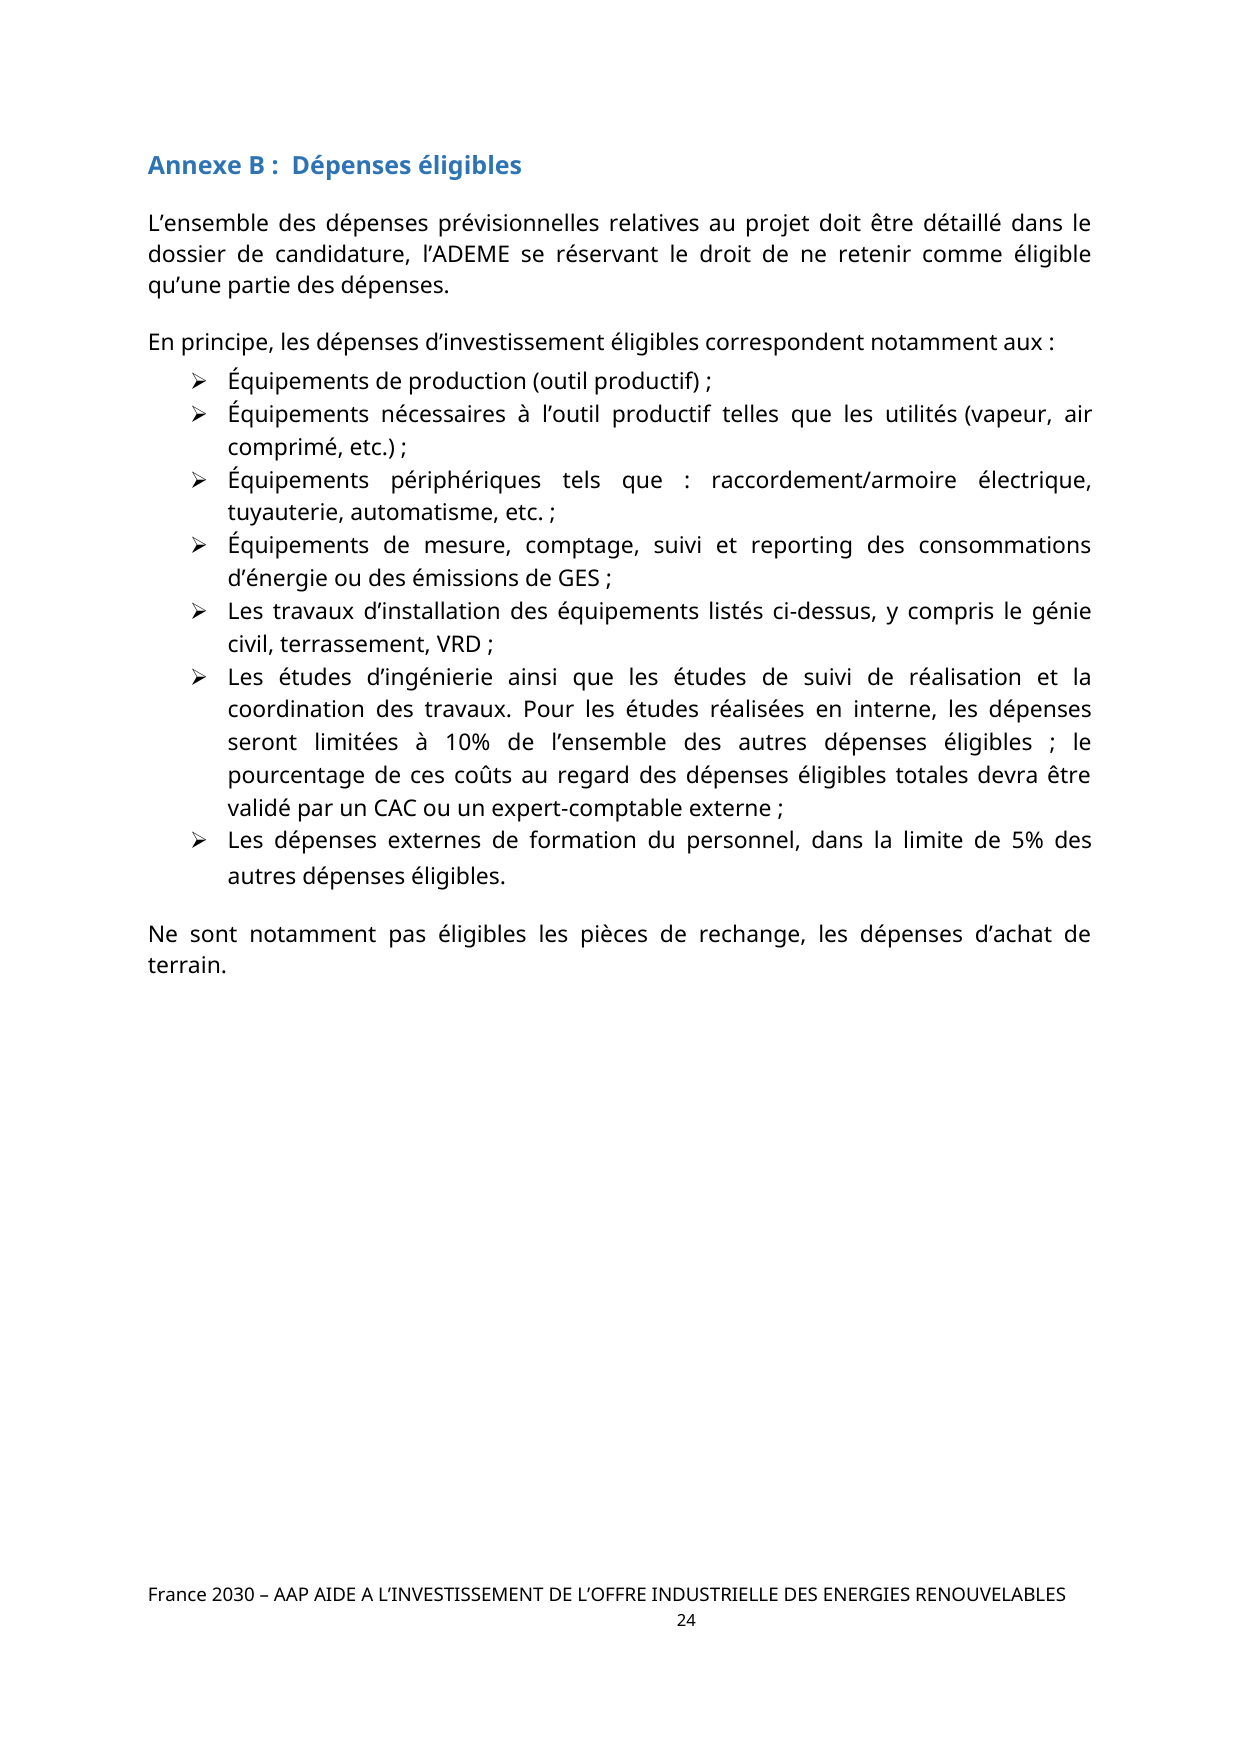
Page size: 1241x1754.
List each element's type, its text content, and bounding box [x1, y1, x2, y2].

list Les dépenses externes de formation du personnel, dans la limite de 5% des autres dépenses éligibles. [190, 824, 1092, 891]
list Équipements périphériques tels que : raccordement/armoire électrique, tuyauterie, automatisme, etc. ; [190, 463, 1092, 528]
text En principe, les dépenses d’investissement éligibles correspondent notamment aux : [148, 326, 1092, 357]
list Équipements de mesure, comptage, suivi et reporting des consommations d’énergie ou des émissions de GES ; [190, 529, 1092, 593]
text Ne sont notamment pas éligibles les pièces de rechange, les dépenses d’achat de terrain. [148, 918, 1092, 981]
text L’ensemble des dépenses prévisionnelles relatives au projet doit être détaillé dans le dossier de candidature, l’ADEME se réservant le droit de ne retenir comme éligible qu’une partie des dépenses. [148, 207, 1092, 301]
list Équipements nécessaires à l’outil productif telles que les utilités (vapeur, air comprimé, etc.) ; [190, 398, 1092, 462]
subtitle Annexe B : Dépenses éligibles [148, 148, 1092, 182]
list Les travaux d’installation des équipements listés ci-dessus, y compris le génie civil, terrassement, VRD ; [190, 595, 1092, 659]
list Les études d’ingénierie ainsi que les études de suivi de réalisation et la coordination des travaux. Pour les études réalisées en interne, les dépenses seront limitées à 10% de l’ensemble des autres dépenses éligibles ; le pourcentage de ces coûts au regard des dépenses éligibles totales devra être validé par un CAC ou un expert-comptable externe ; [190, 660, 1092, 823]
list Équipements de production (outil productif) ; [190, 365, 1092, 396]
